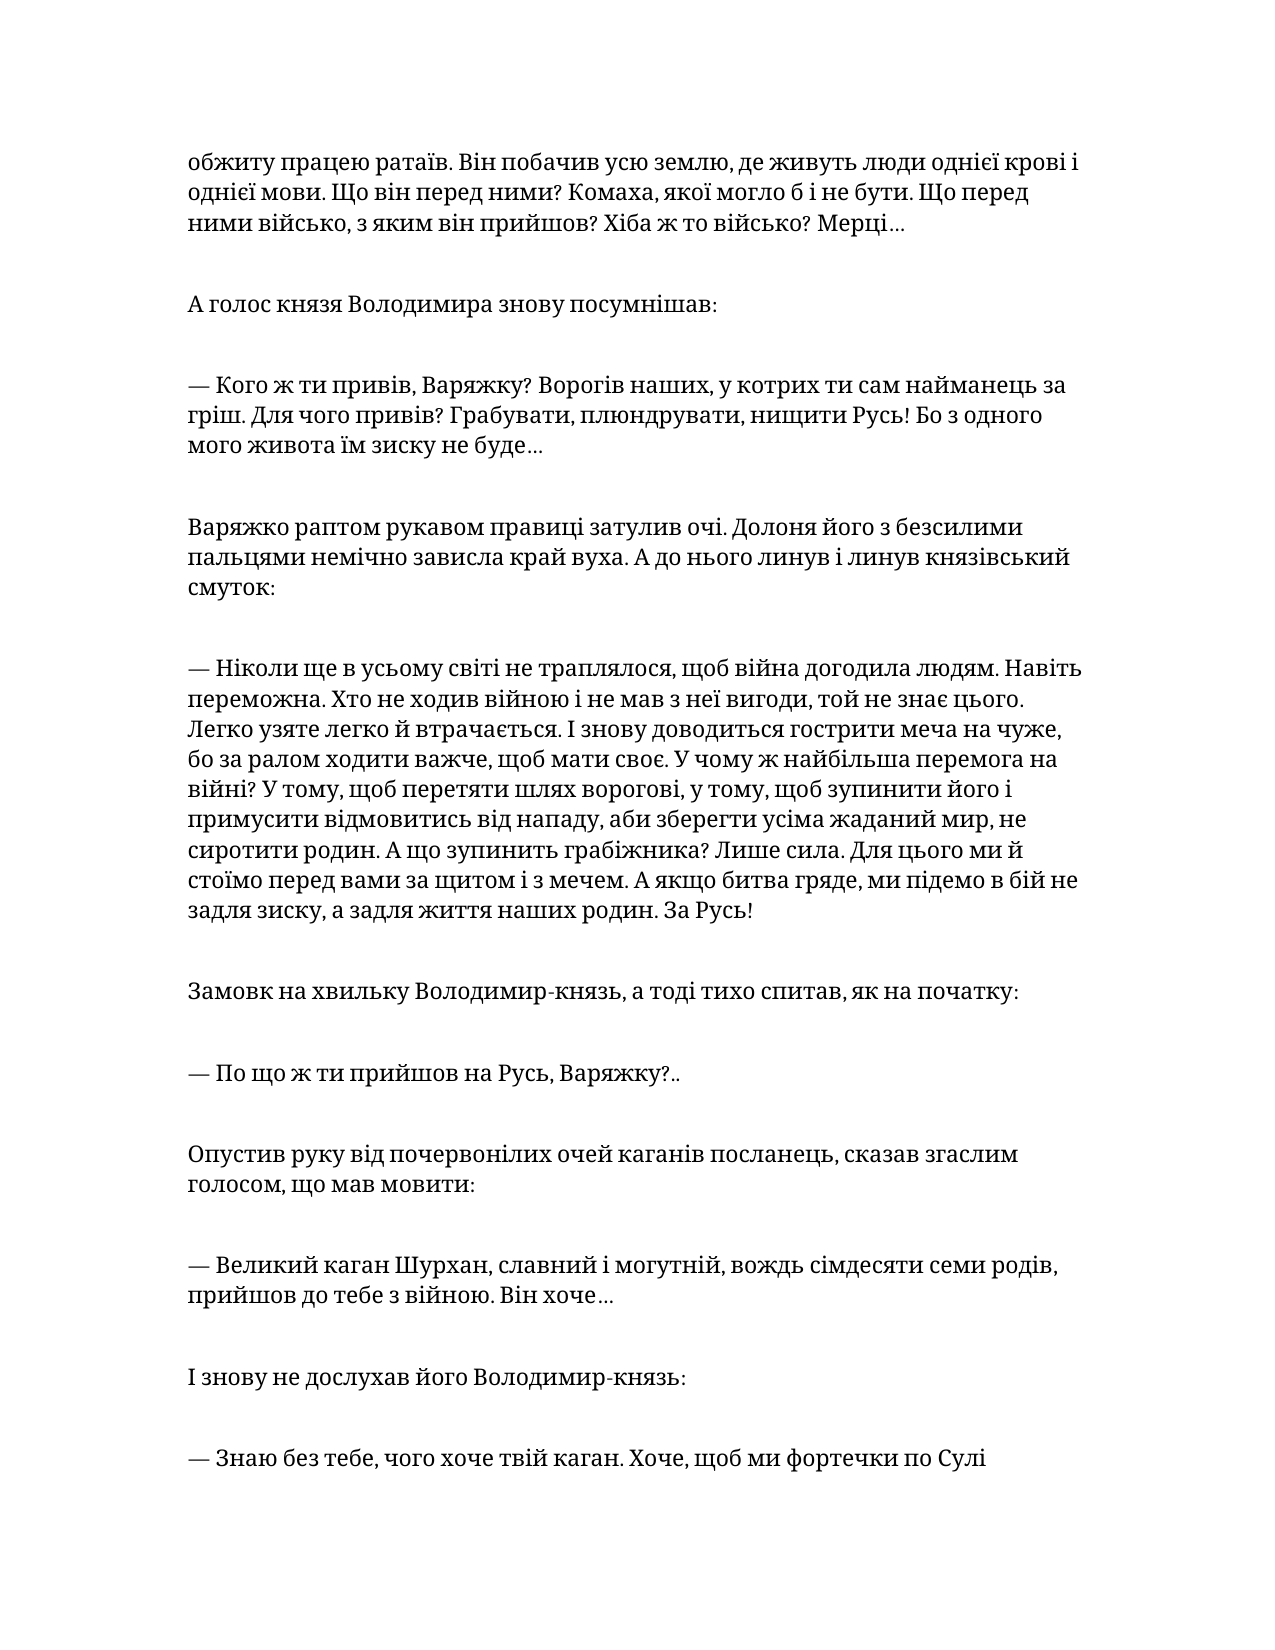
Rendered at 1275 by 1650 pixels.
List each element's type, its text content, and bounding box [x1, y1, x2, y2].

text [187, 1416, 1087, 1472]
text Замовк на хвильку Володимир-князь, а тоді тихо спитав, як на початку: [187, 949, 1087, 1006]
text — Кого ж ти привів, Варяжку? Ворогів наших, у котрих ти сам найманець за гріш. Для чого привів? Грабувати, плюндрувати, нищити Русь! Бо з одного мого живота їм зиску не буде… [187, 343, 1087, 460]
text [187, 150, 1087, 237]
text — Великий каган Шурхан, славний і могутній, вождь сімдесяти семи родів, прийшов до тебе з війною. Він хоче… [187, 1223, 1087, 1310]
text Варяжко раптом рукавом правиці затулив очі. Долоня його з безсилими пальцями немічно зависла край вуха. А до нього линув і линув князівський смуток: [187, 484, 1087, 601]
text А голос князя Володимира знову посумнішав: [187, 261, 1087, 318]
text — По що ж ти прийшов на Русь, Варяжку?.. [187, 1030, 1087, 1087]
text І знову не дослухав його Володимир-князь: [187, 1334, 1087, 1391]
text — Ніколи ще в усьому світі не траплялося, щоб війна догодила людям. Навіть переможна. Хто не ходив війною і не мав з неї вигоди, той не знає цього. Легко узяте легко й втрачається. І знову доводиться гострити меча на чуже, бо за ралом ходити важче, щоб мати своє. У чому ж найбільша перемога на війні? У тому, щоб перетяти шлях ворогові, у тому, щоб зупинити його і примусити відмовитись від нападу, аби зберегти усіма жаданий мир, не сиротити родин. А що зупинить грабіжника? Лише сила. Для цього ми й стоїмо перед вами за щитом і з мечем. А якщо битва гряде, ми підемо в бій не задля зиску, а задля життя наших родин. За Русь! [187, 626, 1087, 924]
text Опустив руку від почервонілих очей каганів посланець, сказав згаслим голосом, що мав мовити: [187, 1111, 1087, 1198]
